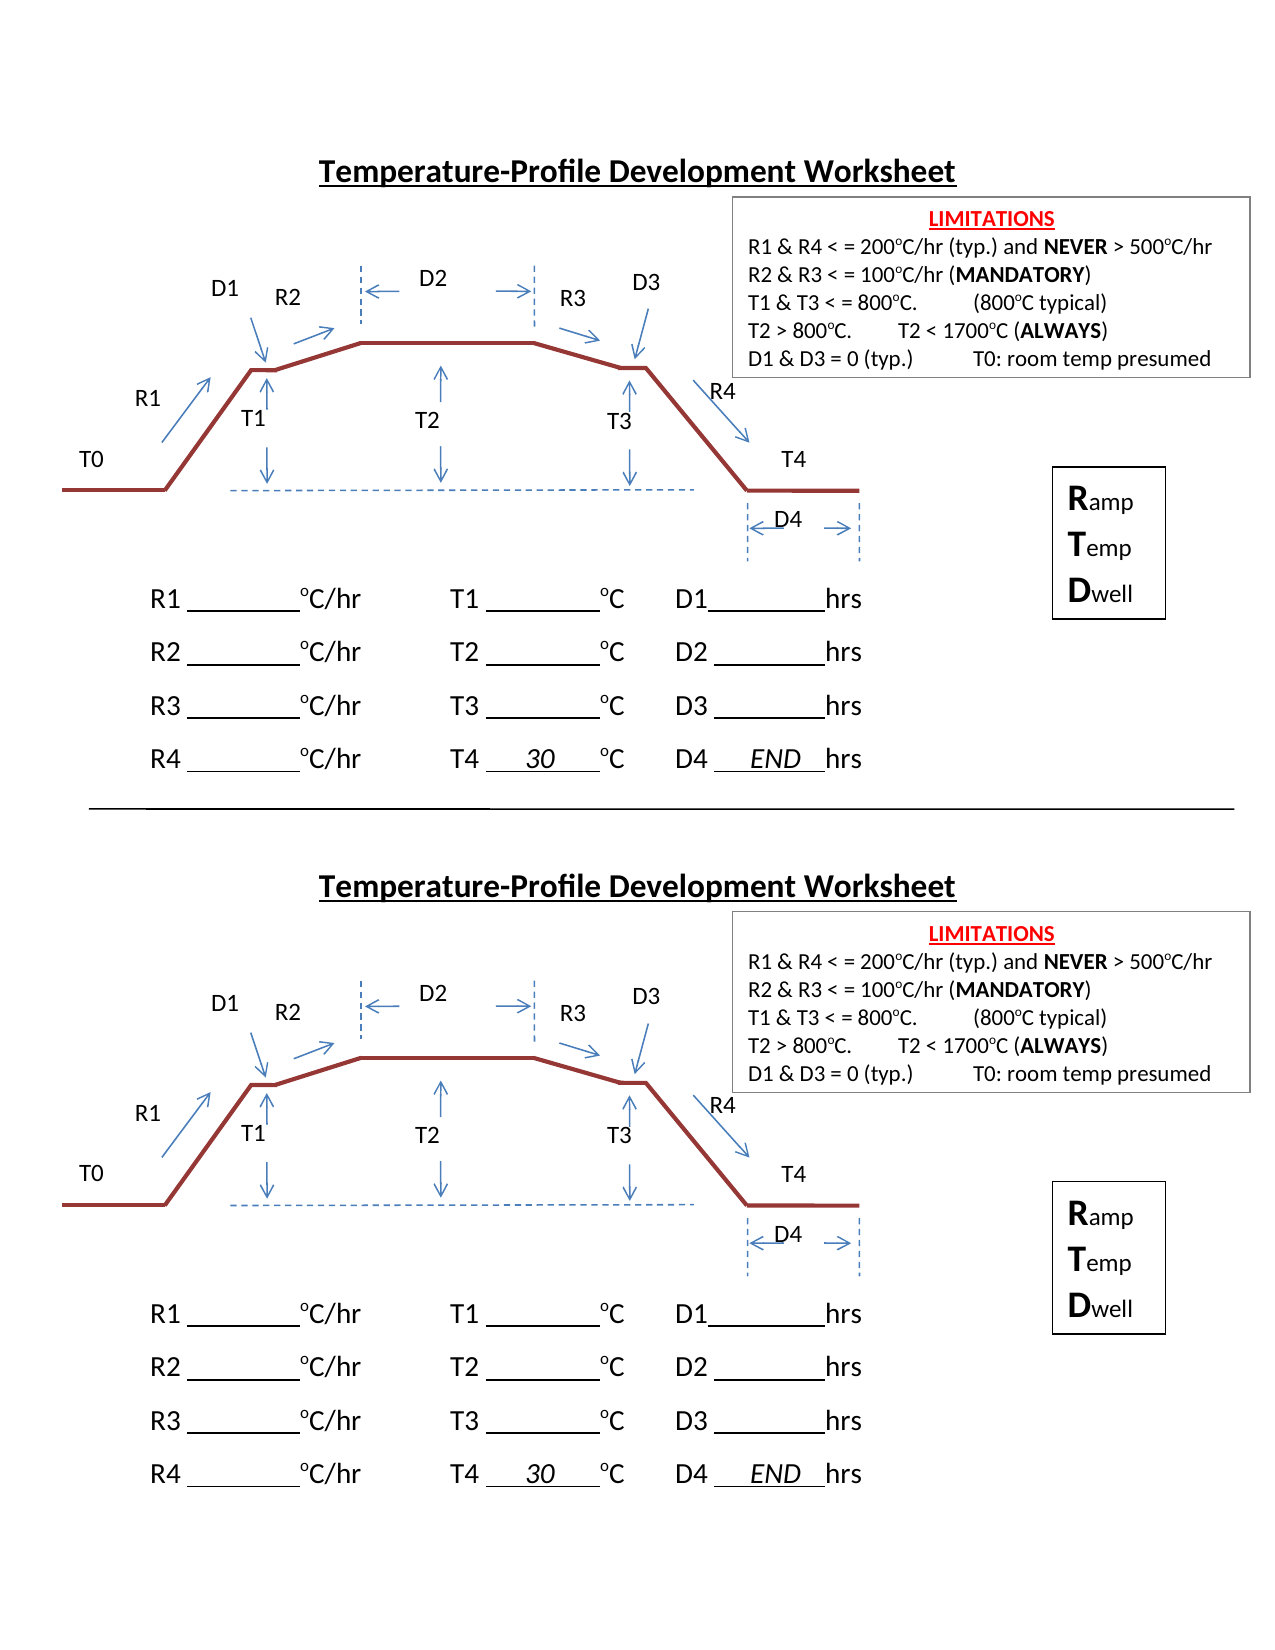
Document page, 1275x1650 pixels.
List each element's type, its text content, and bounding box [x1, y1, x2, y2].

text R4 oC/hr T4 30 oC D4 END hrs [150, 740, 1125, 776]
text R2 oC/hr T2 oC D2 hrs [150, 1348, 1125, 1384]
text R2 oC/hr T2 oC D2 hrs [150, 633, 1125, 669]
text Temperature-Profile Development Worksheet [150, 865, 1125, 906]
text R1 oC/hr T1 oC D1 hrs [150, 580, 1052, 616]
text R4 oC/hr T4 30 oC D4 END hrs [150, 1455, 1125, 1491]
text R3 oC/hr T3 oC D3 hrs [150, 1402, 1125, 1437]
text R3 oC/hr T3 oC D3 hrs [150, 687, 1125, 722]
text Temperature-Profile Development Worksheet [150, 150, 1125, 191]
text R1 oC/hr T1 oC D1 hrs [150, 1295, 1052, 1330]
